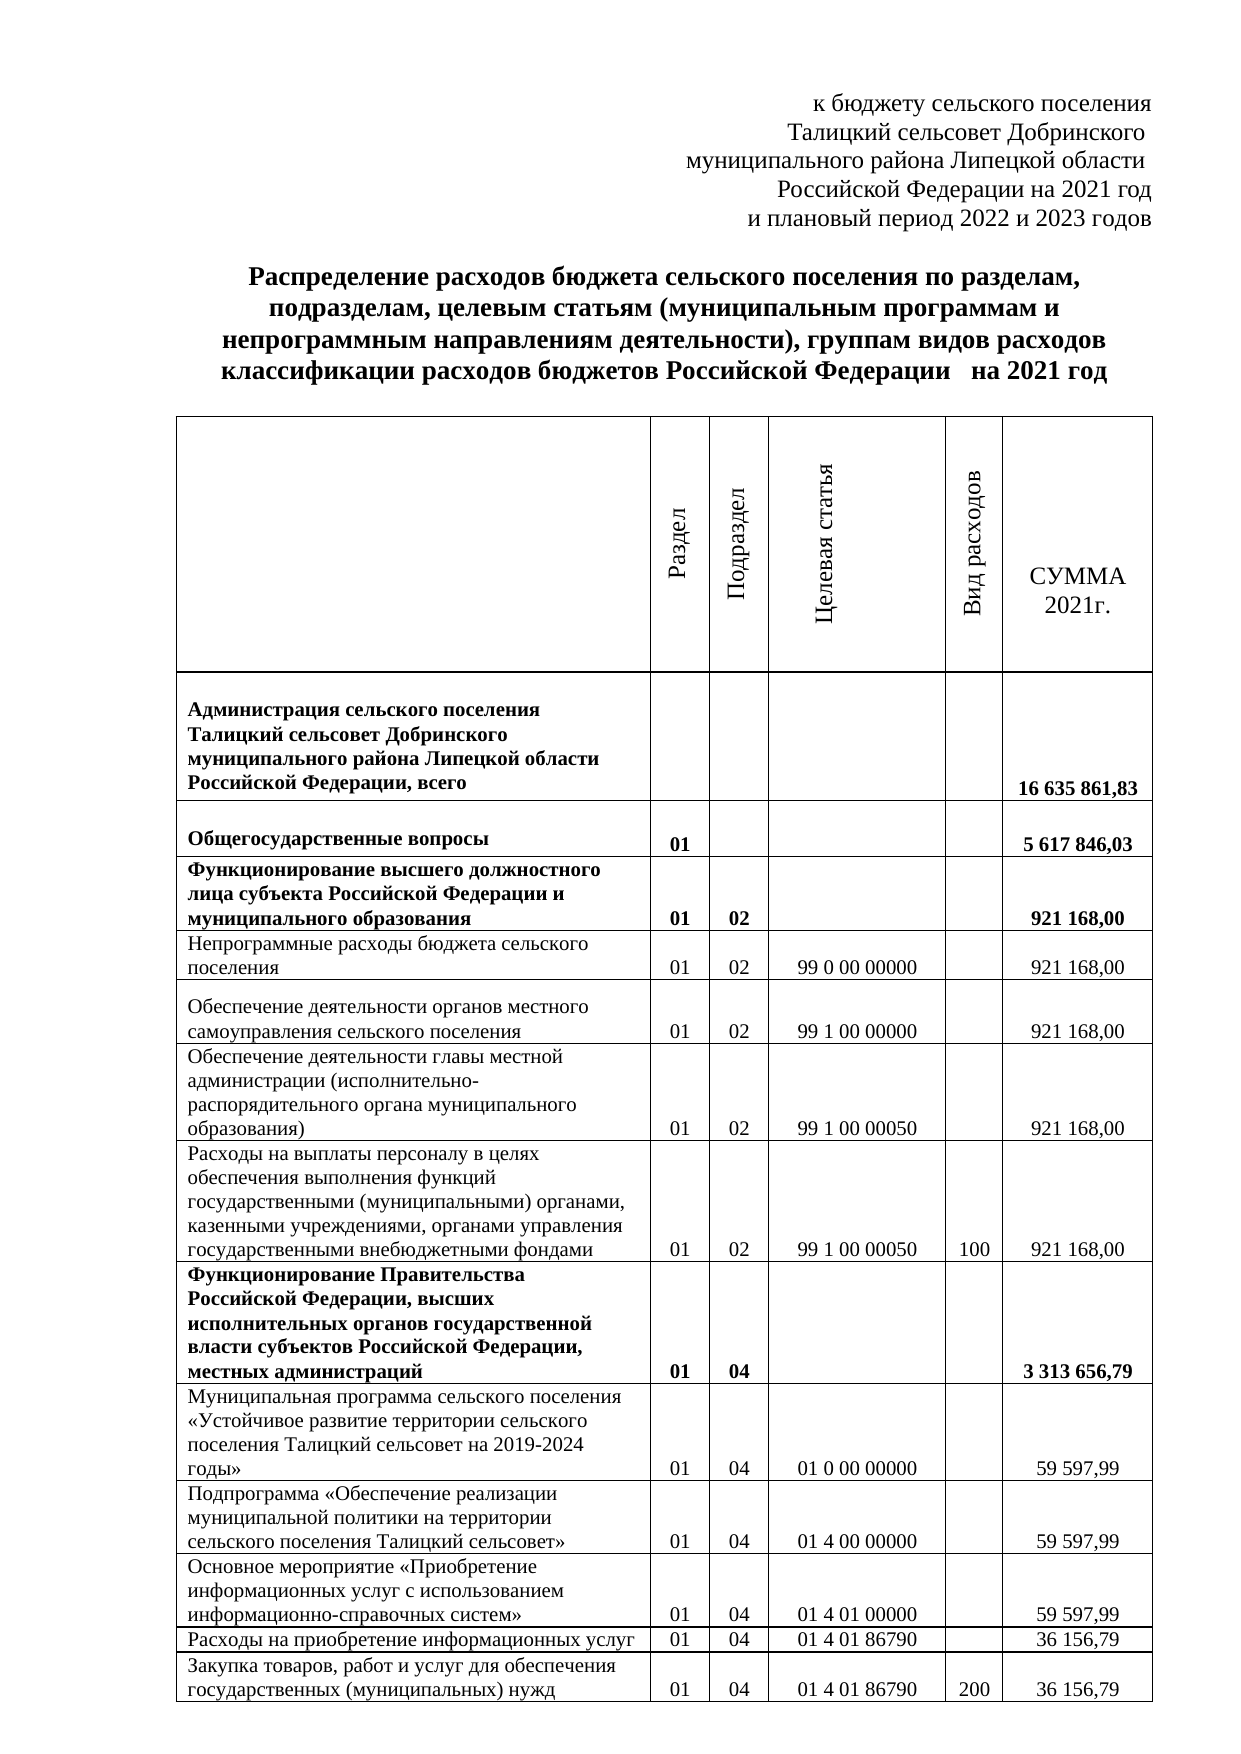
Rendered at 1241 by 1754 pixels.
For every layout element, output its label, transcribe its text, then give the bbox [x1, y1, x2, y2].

table_cell 04 [710, 1653, 768, 1701]
table_cell 04 [710, 1628, 768, 1651]
table_cell 01 [651, 980, 709, 1043]
table_cell 01 4 01 86790 [769, 1653, 945, 1701]
table_cell [946, 931, 1002, 979]
table_cell Администрация сельского поселения Талицкий сельсовет Добринского муниципального района Липецкой области Российской Федерации, всего [177, 673, 650, 800]
table_cell [946, 1044, 1002, 1140]
table_cell 59 597,99 [1003, 1384, 1152, 1480]
table_cell 59 597,99 [1003, 1481, 1152, 1553]
table_cell Подпрограмма «Обеспечение реализации муниципальной политики на территории сельского поселения Талицкий сельсовет» [177, 1481, 650, 1553]
table_cell 01 [651, 1384, 709, 1480]
table_cell 36 156,79 [1003, 1653, 1152, 1701]
table_cell 04 [710, 1384, 768, 1480]
table_cell 04 [710, 1262, 768, 1383]
table_cell 5 617 846,03 [1003, 801, 1152, 856]
table_cell 99 1 00 00050 [769, 1141, 945, 1261]
table_header Вид расходов [946, 417, 1002, 671]
table_cell 921 168,00 [1003, 1044, 1152, 1140]
table_cell 01 [651, 1481, 709, 1553]
table_cell 02 [710, 1141, 768, 1261]
text и плановый период 2022 и 2023 годов [177, 203, 1152, 232]
table_cell 01 [651, 931, 709, 979]
table_cell [946, 857, 1002, 929]
table_cell 02 [710, 931, 768, 979]
table_cell 36 156,79 [1003, 1628, 1152, 1651]
table_cell 01 [651, 801, 709, 856]
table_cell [177, 1653, 650, 1701]
table_header Целевая статья [769, 417, 945, 671]
table_cell Непрограммные расходы бюджета сельского поселения [177, 931, 650, 979]
table_cell 01 0 00 00000 [769, 1384, 945, 1480]
table_header СУММА 2021г. [1003, 417, 1152, 671]
table_cell 99 1 00 00000 [769, 980, 945, 1043]
table_cell 921 168,00 [1003, 931, 1152, 979]
table_cell Обеспечение деятельности органов местного самоуправления сельского поселения [177, 980, 650, 1043]
table_cell 02 [710, 980, 768, 1043]
table_cell 02 [710, 857, 768, 929]
table_cell [946, 673, 1002, 800]
table_header [177, 417, 650, 671]
table_cell 921 168,00 [1003, 857, 1152, 929]
table_cell Муниципальная программа сельского поселения «Устойчивое развитие территории сельского поселения Талицкий сельсовет на 2019-2024 годы» [177, 1384, 650, 1480]
table_cell 100 [946, 1141, 1002, 1261]
table_cell 01 4 00 00000 [769, 1481, 945, 1553]
table_cell 200 [946, 1653, 1002, 1701]
table_cell 01 4 01 86790 [769, 1628, 945, 1651]
table_cell 01 [651, 1554, 709, 1626]
table_cell 01 [651, 1044, 709, 1140]
table_cell 01 [651, 857, 709, 929]
table_cell [946, 980, 1002, 1043]
table_cell [769, 1262, 945, 1383]
table_cell 99 0 00 00000 [769, 931, 945, 979]
table_cell [946, 1262, 1002, 1383]
table_cell Функционирование высшего должностного лица субъекта Российской Федерации и муниципального образования [177, 857, 650, 929]
table_cell [946, 1384, 1002, 1480]
table_cell 04 [710, 1554, 768, 1626]
table_cell [946, 801, 1002, 856]
table_header Подраздел [710, 417, 768, 671]
table_cell 02 [710, 1044, 768, 1140]
table_cell [710, 673, 768, 800]
table_cell [769, 801, 945, 856]
table_cell [710, 801, 768, 856]
table_cell 921 168,00 [1003, 980, 1152, 1043]
table_cell 16 635 861,83 [1003, 673, 1152, 800]
table_cell 01 [651, 1653, 709, 1701]
text Распределение расходов бюджета сельского поселения по разделам, подразделам, целевым статьям (муниципальным программам и непрограммным направлениям деятельности), группам видов расходов классификации расходов бюджетов Российской Федерации на 2021 год [177, 260, 1152, 385]
table_cell [769, 673, 945, 800]
table_cell 04 [710, 1481, 768, 1553]
table_cell 01 [651, 1628, 709, 1651]
table_cell Расходы на приобретение информационных услуг [177, 1628, 650, 1651]
table_cell 59 597,99 [1003, 1554, 1152, 1626]
table_cell [946, 1481, 1002, 1553]
text к бюджету сельского поселения Талицкий сельсовет Добринского муниципального района Липецкой области Российской Федерации на 2021 год [177, 59, 1152, 203]
table_cell 3 313 656,79 [1003, 1262, 1152, 1383]
table_cell Обеспечение деятельности главы местной администрации (исполнительно-распорядительного органа муниципального образования) [177, 1044, 650, 1140]
table_cell [946, 1554, 1002, 1626]
table_cell Общегосударственные вопросы [177, 801, 650, 856]
table_cell Основное мероприятие «Приобретение информационных услуг с использованием информационно-справочных систем» [177, 1554, 650, 1626]
table_cell 99 1 00 00050 [769, 1044, 945, 1140]
table_header Раздел [651, 417, 709, 671]
table_cell [651, 673, 709, 800]
table_cell 01 4 01 00000 [769, 1554, 945, 1626]
table_cell [769, 857, 945, 929]
table_cell 01 [651, 1262, 709, 1383]
table_cell [946, 1628, 1002, 1651]
table_cell 921 168,00 [1003, 1141, 1152, 1261]
table_cell Функционирование Правительства Российской Федерации, высших исполнительных органов государственной власти субъектов Российской Федерации, местных администраций [177, 1262, 650, 1383]
table_cell 01 [651, 1141, 709, 1261]
